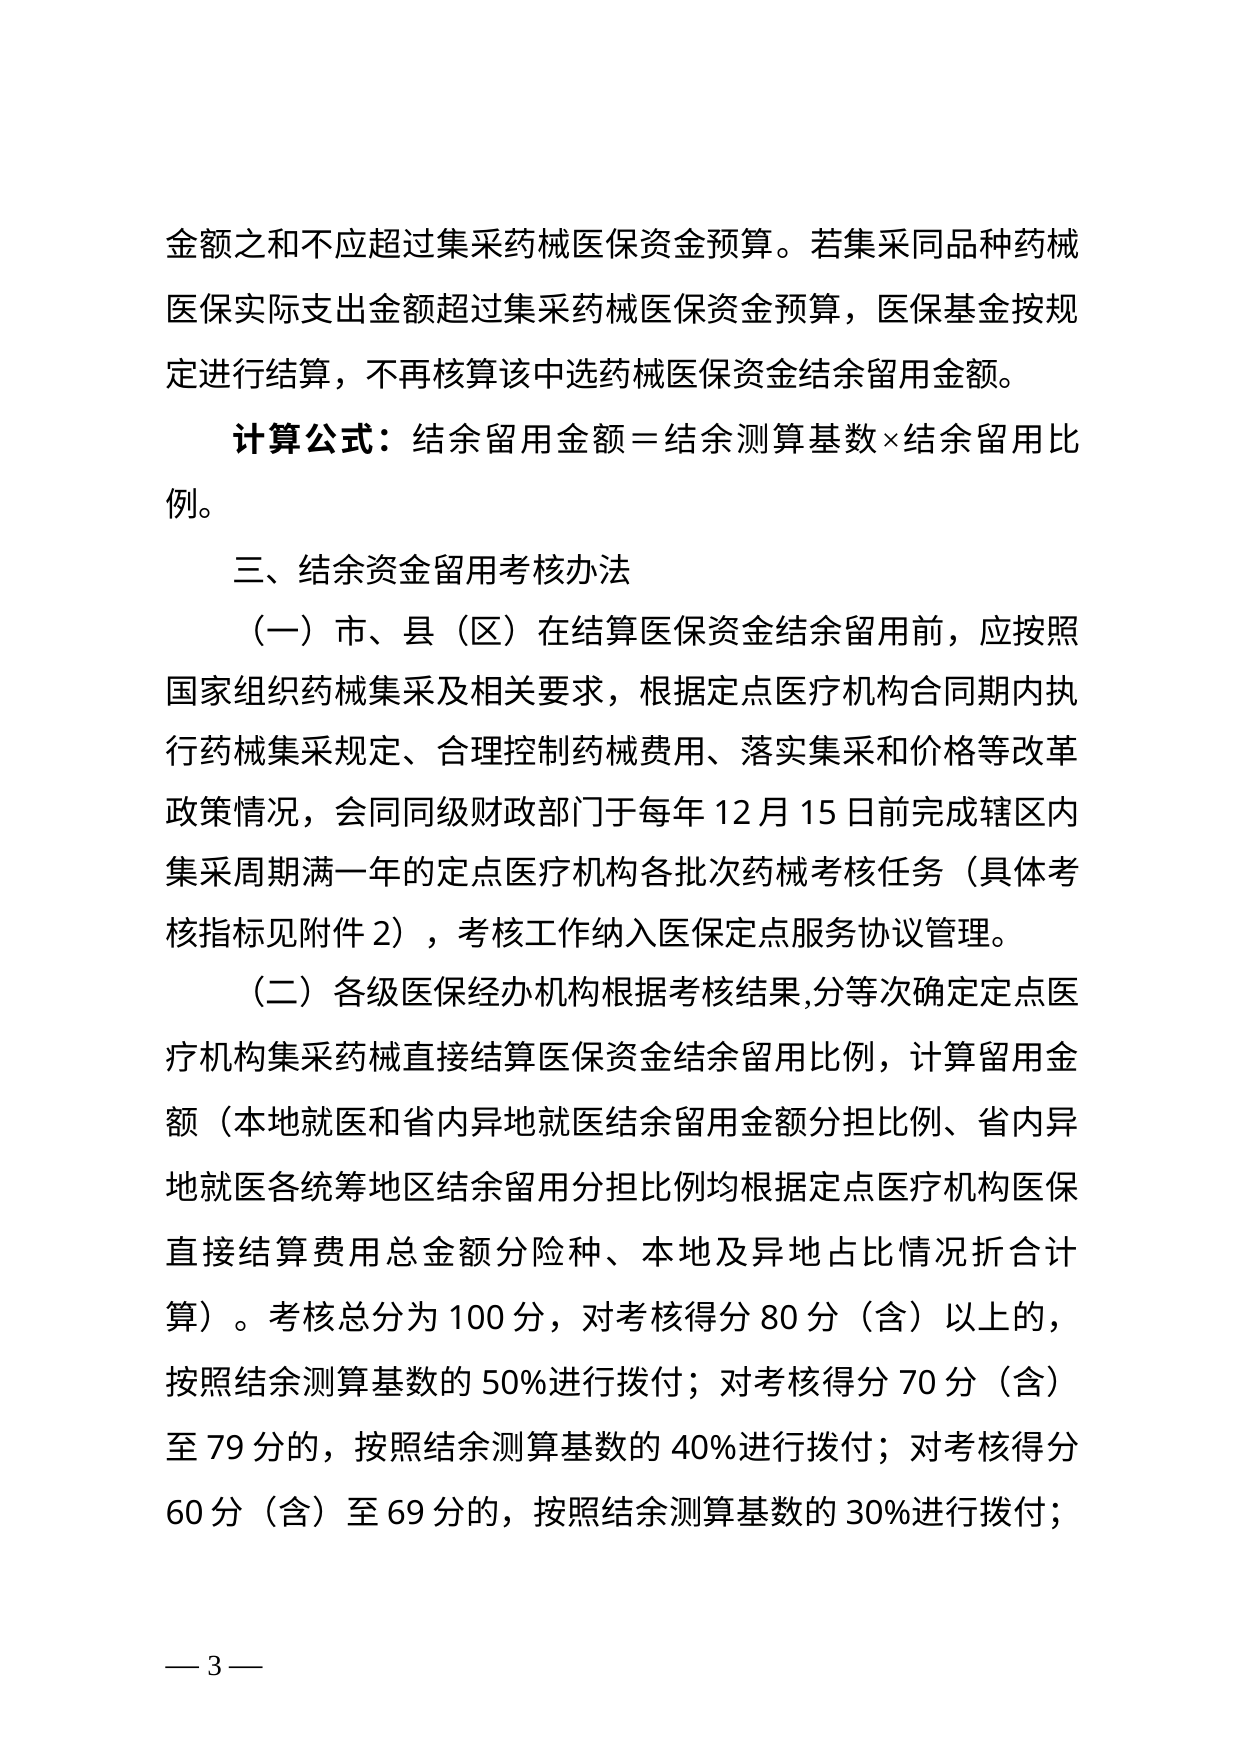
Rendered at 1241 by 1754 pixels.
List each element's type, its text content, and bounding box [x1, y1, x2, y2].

list （一）市、县（区）在结算医保资金结余留用前，应按照国家组织药械集采及相关要求，根据定点医疗机构合同期内执行药械集采规定、合理控制药械费用、落实集采和价格等改革政策情况，会同同级财政部门于每年12月15日前完成辖区内集采周期满一年的定点医疗机构各批次药械考核任务（具体考核指标见附件2），考核工作纳入医保定点服务协议管理。 [165, 595, 1081, 957]
list 计算公式：结余留用金额＝结余测算基数×结余留用比例。 [165, 404, 1081, 534]
text 三、结余资金留用考核办法 [165, 534, 1081, 595]
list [165, 209, 1081, 404]
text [165, 957, 1081, 1542]
